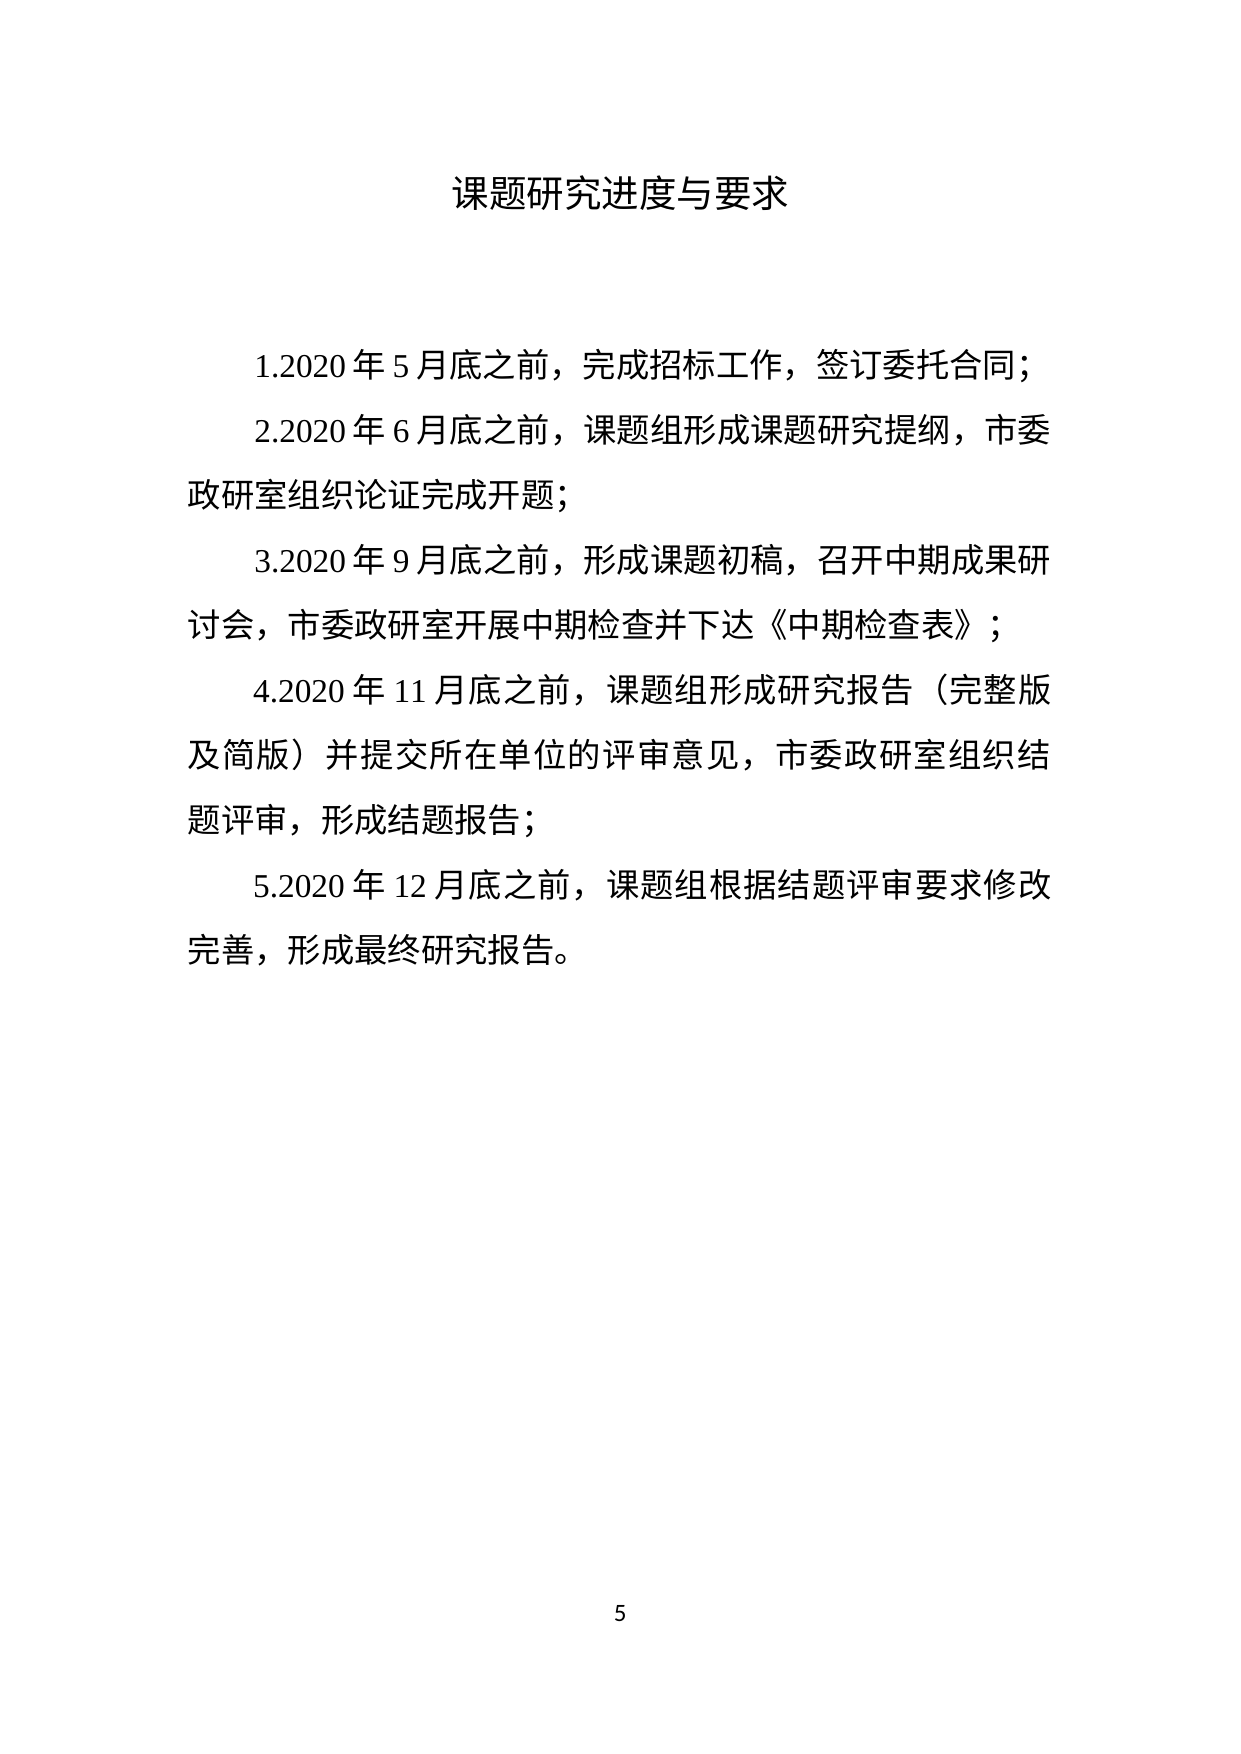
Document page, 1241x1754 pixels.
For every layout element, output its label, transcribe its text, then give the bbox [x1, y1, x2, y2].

text 3.2020年9月底之前，形成课题初稿，召开中期成果研讨会，市委政研室开展中期检查并下达《中期检查表》； [187, 525, 1053, 655]
text 5.2020年12月底之前，课题组根据结题评审要求修改完善，形成最终研究报告。 [187, 850, 1053, 980]
text 课题研究进度与要求 [187, 158, 1053, 223]
text 1.2020年5月底之前，完成招标工作，签订委托合同； [187, 330, 1053, 395]
text 2.2020年6月底之前，课题组形成课题研究提纲，市委政研室组织论证完成开题； [187, 395, 1053, 525]
text 4.2020年11月底之前，课题组形成研究报告（完整版及简版）并提交所在单位的评审意见，市委政研室组织结题评审，形成结题报告； [187, 655, 1053, 850]
